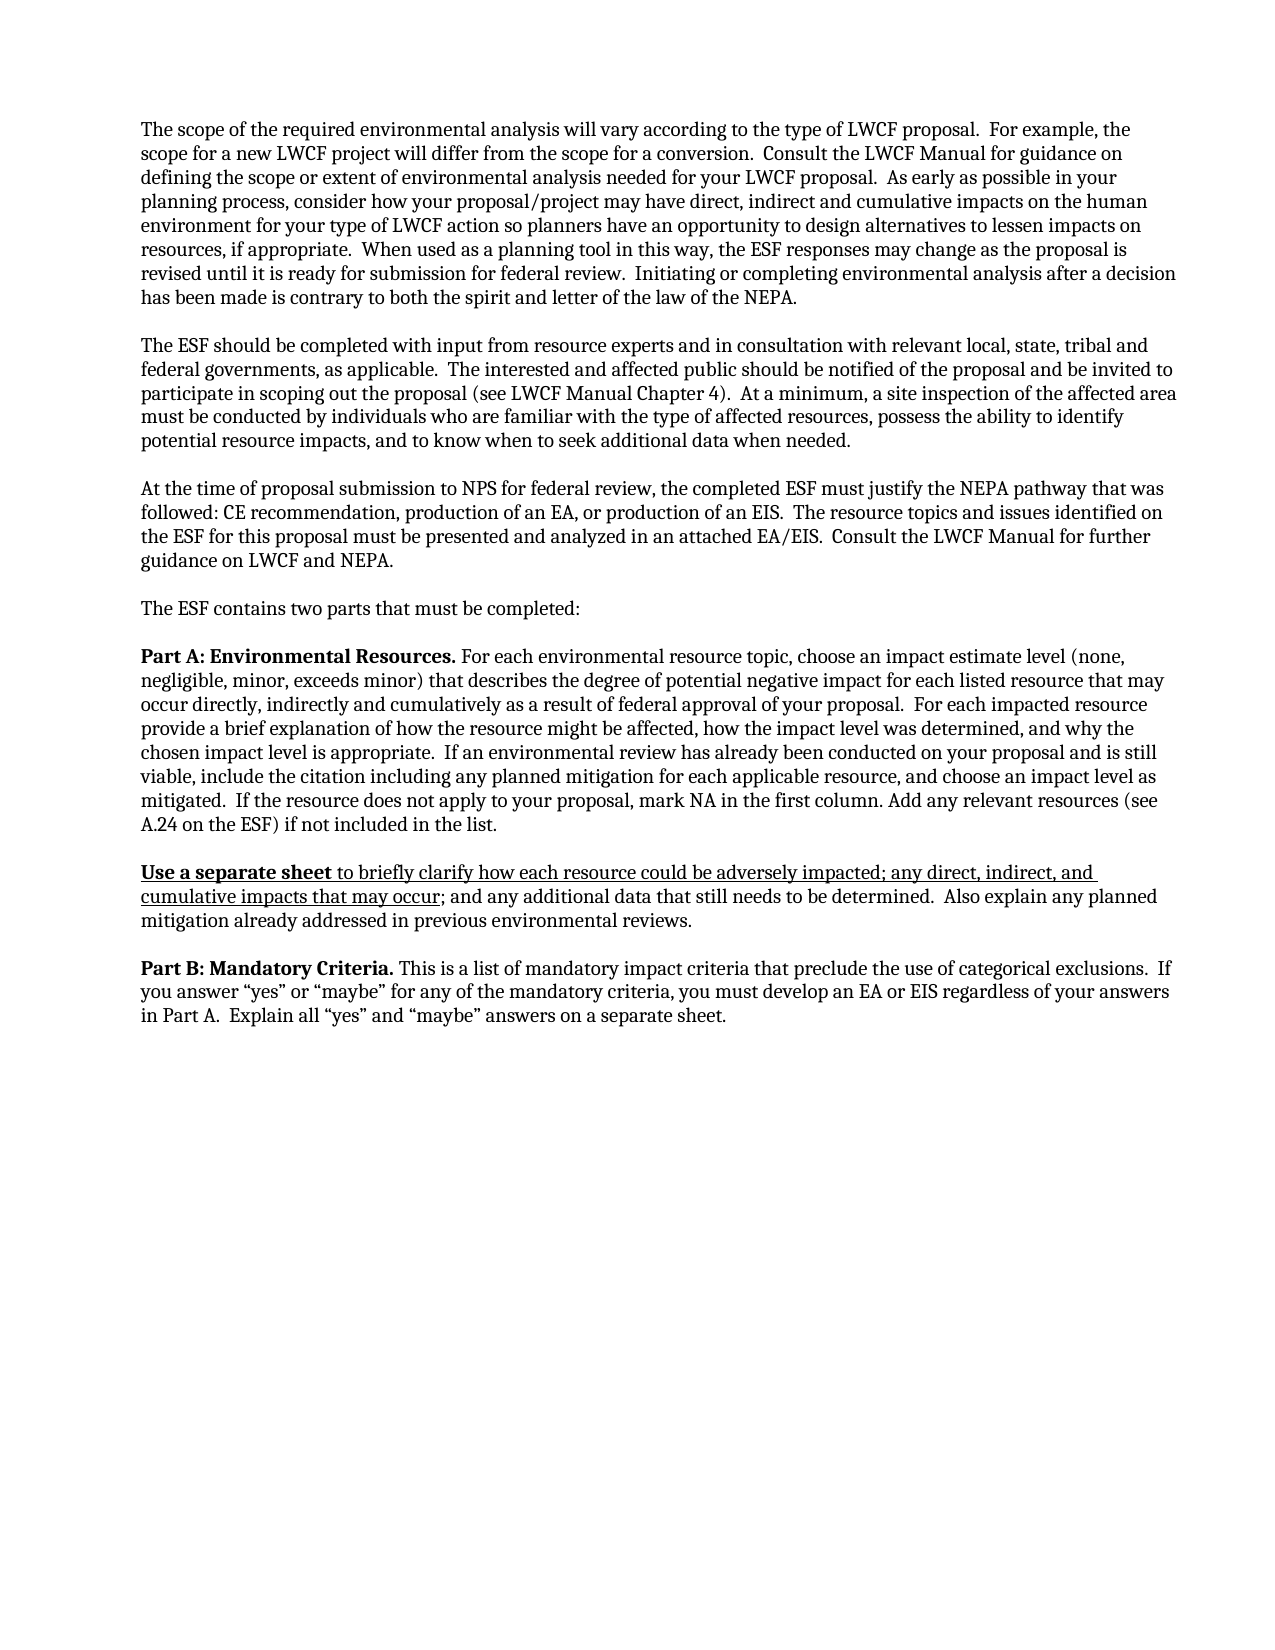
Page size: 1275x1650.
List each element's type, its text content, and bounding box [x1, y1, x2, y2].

text The scope of the required environmental analysis will vary according to the type of LWCF proposal. For example, the scope for a new LWCF project will differ from the scope for a conversion. Consult the LWCF Manual for guidance on defining the scope or extent of environmental analysis needed for your LWCF proposal. As early as possible in your planning process, consider how your proposal/project may have direct, indirect and cumulative impacts on the human environment for your type of LWCF action so planners have an opportunity to design alternatives to lessen impacts on resources, if appropriate. When used as a planning tool in this way, the ESF responses may change as the proposal is revised until it is ready for submission for federal review. Initiating or completing environmental analysis after a decision has been made is contrary to both the spirit and letter of the law of the NEPA. [141, 118, 1181, 309]
text The ESF contains two parts that must be completed: [141, 597, 1181, 621]
text The ESF should be completed with input from resource experts and in consultation with relevant local, state, tribal and federal governments, as applicable. The interested and affected public should be notified of the proposal and be invited to participate in scoping out the proposal (see LWCF Manual Chapter 4). At a minimum, a site inspection of the affected area must be conducted by individuals who are familiar with the type of affected resources, possess the ability to identify potential resource impacts, and to know when to seek additional data when needed. [141, 333, 1181, 453]
text Part B: Mandatory Criteria. This is a list of mandatory impact criteria that preclude the use of categorical exclusions. If you answer “yes” or “maybe” for any of the mandatory criteria, you must develop an EA or EIS regardless of your answers in Part A. Explain all “yes” and “maybe” answers on a separate sheet. [141, 956, 1181, 1028]
text Use a separate sheet to briefly clarify how each resource could be adversely impacted; any direct, indirect, and cumulative impacts that may occur; and any additional data that still needs to be determined. Also explain any planned mitigation already addressed in previous environmental reviews. [141, 860, 1181, 932]
text At the time of proposal submission to NPS for federal review, the completed ESF must justify the NEPA pathway that was followed: CE recommendation, production of an EA, or production of an EIS. The resource topics and issues identified on the ESF for this proposal must be presented and analyzed in an attached EA/EIS. Consult the LWCF Manual for further guidance on LWCF and NEPA. [141, 477, 1181, 573]
text Part A: Environmental Resources. For each environmental resource topic, choose an impact estimate level (none, negligible, minor, exceeds minor) that describes the degree of potential negative impact for each listed resource that may occur directly, indirectly and cumulatively as a result of federal approval of your proposal. For each impacted resource provide a brief explanation of how the resource might be affected, how the impact level was determined, and why the chosen impact level is appropriate. If an environmental review has already been conducted on your proposal and is still viable, include the citation including any planned mitigation for each applicable resource, and choose an impact level as mitigated. If the resource does not apply to your proposal, mark NA in the first column. Add any relevant resources (see A.24 on the ESF) if not included in the list. [141, 645, 1181, 836]
